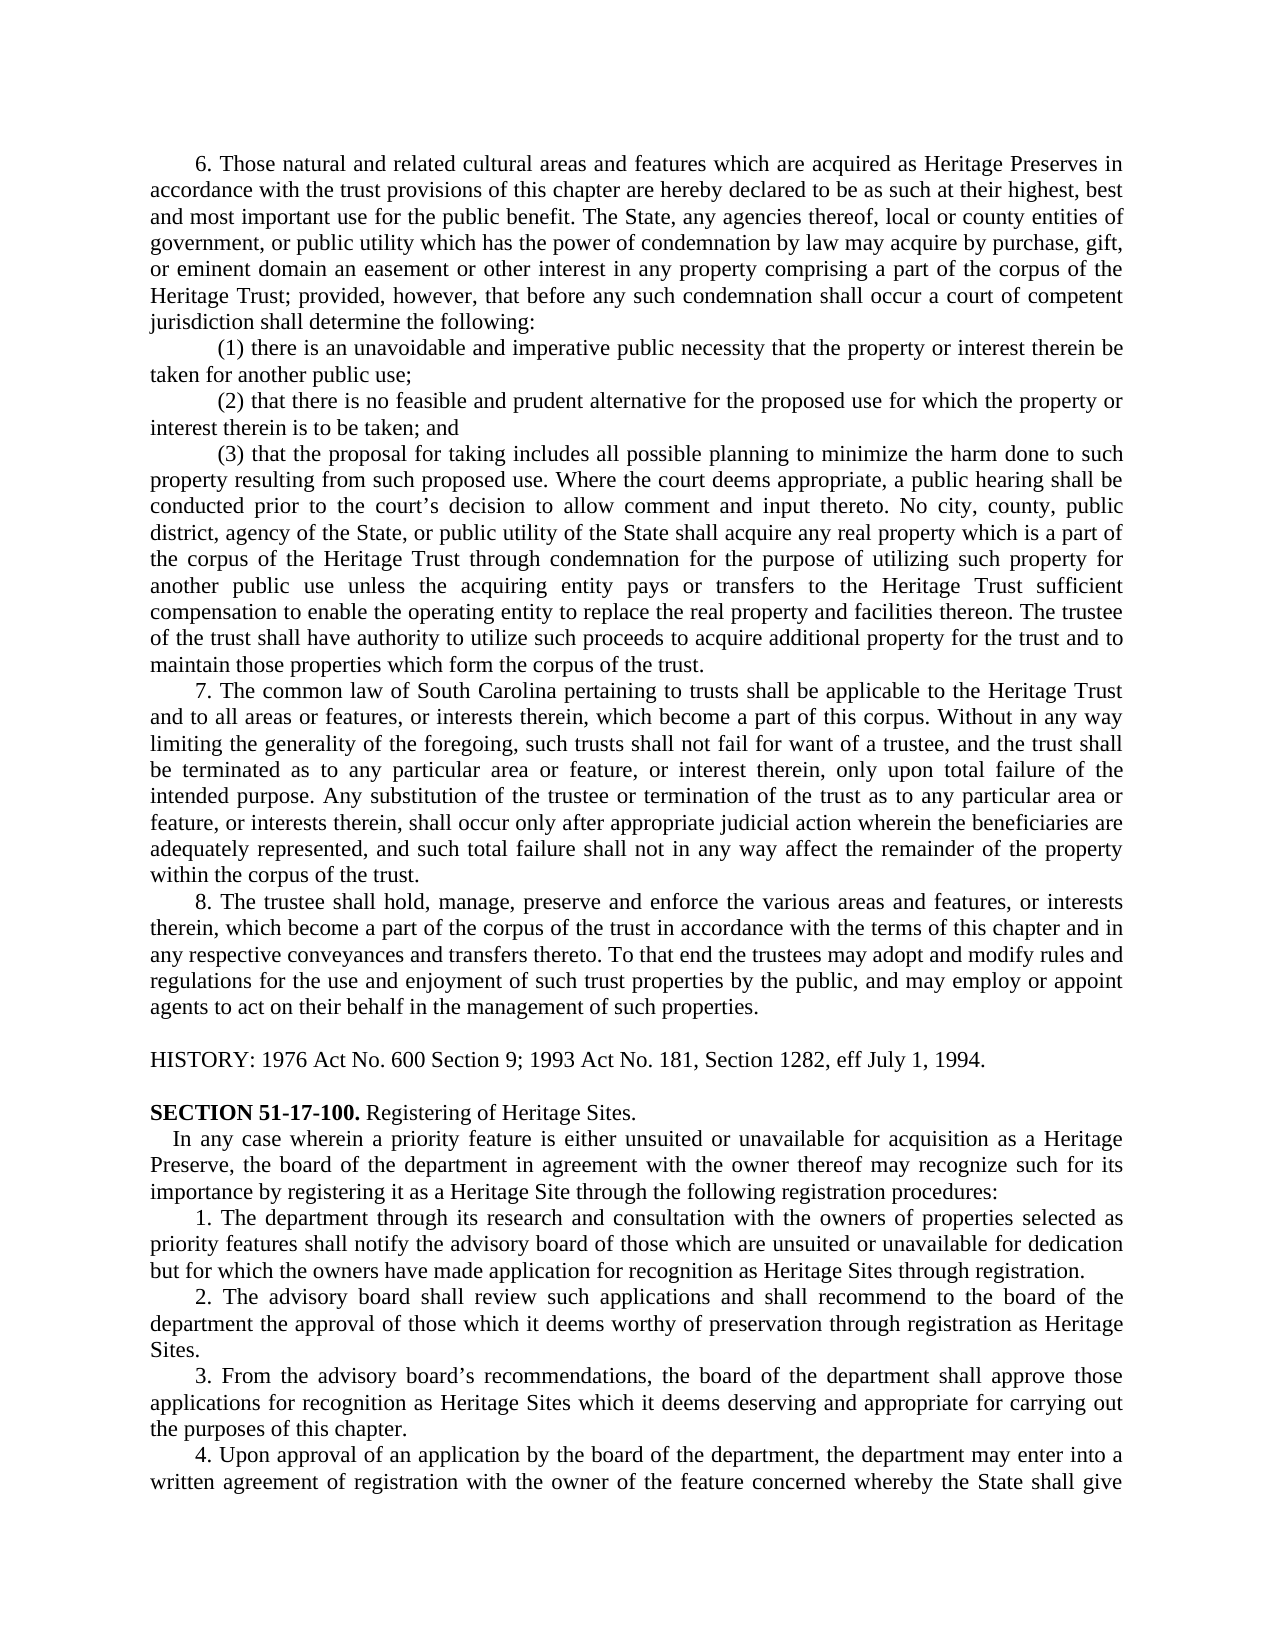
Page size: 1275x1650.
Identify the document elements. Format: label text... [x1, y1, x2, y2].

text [150, 1441, 1125, 1494]
text (2) that there is no feasible and prudent alternative for the proposed use for which the property or interest therein is to be taken; and [150, 387, 1125, 440]
text HISTORY: 1976 Act No. 600 Section 9; 1993 Act No. 181, Section 1282, eff July 1, 1994. [150, 1046, 1125, 1072]
text (1) there is an unavoidable and imperative public necessity that the property or interest therein be taken for another public use; [150, 334, 1125, 387]
text 2. The advisory board shall review such applications and shall recommend to the board of the department the approval of those which it deems worthy of preservation through registration as Heritage Sites. [150, 1283, 1125, 1362]
text (3) that the proposal for taking includes all possible planning to minimize the harm done to such property resulting from such proposed use. Where the court deems appropriate, a public hearing shall be conducted prior to the court’s decision to allow comment and input thereto. No city, county, public district, agency of the State, or public utility of the State shall acquire any real property which is a part of the corpus of the Heritage Trust through condemnation for the purpose of utilizing such property for another public use unless the acquiring entity pays or transfers to the Heritage Trust sufficient compensation to enable the operating entity to replace the real property and facilities thereon. The trustee of the trust shall have authority to utilize such proceeds to acquire additional property for the trust and to maintain those properties which form the corpus of the trust. [150, 440, 1125, 677]
text SECTION 51-17-100. Registering of Heritage Sites. [150, 1099, 1125, 1125]
text 1. The department through its research and consultation with the owners of properties selected as priority features shall notify the advisory board of those which are unsuited or unavailable for dedication but for which the owners have made application for recognition as Heritage Sites through registration. [150, 1204, 1125, 1283]
text 7. The common law of South Carolina pertaining to trusts shall be applicable to the Heritage Trust and to all areas or features, or interests therein, which become a part of this corpus. Without in any way limiting the generality of the foregoing, such trusts shall not fail for want of a trustee, and the trust shall be terminated as to any particular area or feature, or interest therein, only upon total failure of the intended purpose. Any substitution of the trustee or termination of the trust as to any particular area or feature, or interests therein, shall occur only after appropriate judicial action wherein the beneficiaries are adequately represented, and such total failure shall not in any way affect the remainder of the property within the corpus of the trust. [150, 677, 1125, 888]
text In any case wherein a priority feature is either unsuited or unavailable for acquisition as a Heritage Preserve, the board of the department in agreement with the owner thereof may recognize such for its importance by registering it as a Heritage Site through the following registration procedures: [150, 1125, 1125, 1204]
text 8. The trustee shall hold, manage, preserve and enforce the various areas and features, or interests therein, which become a part of the corpus of the trust in accordance with the terms of this chapter and in any respective conveyances and transfers thereto. To that end the trustees may adopt and modify rules and regulations for the use and enjoyment of such trust properties by the public, and may employ or appoint agents to act on their behalf in the management of such properties. [150, 888, 1125, 1020]
text 6. Those natural and related cultural areas and features which are acquired as Heritage Preserves in accordance with the trust provisions of this chapter are hereby declared to be as such at their highest, best and most important use for the public benefit. The State, any agencies thereof, local or county entities of government, or public utility which has the power of condemnation by law may acquire by purchase, gift, or eminent domain an easement or other interest in any property comprising a part of the corpus of the Heritage Trust; provided, however, that before any such condemnation shall occur a court of competent jurisdiction shall determine the following: [150, 150, 1125, 334]
text 3. From the advisory board’s recommendations, the board of the department shall approve those applications for recognition as Heritage Sites which it deems deserving and appropriate for carrying out the purposes of this chapter. [150, 1362, 1125, 1441]
